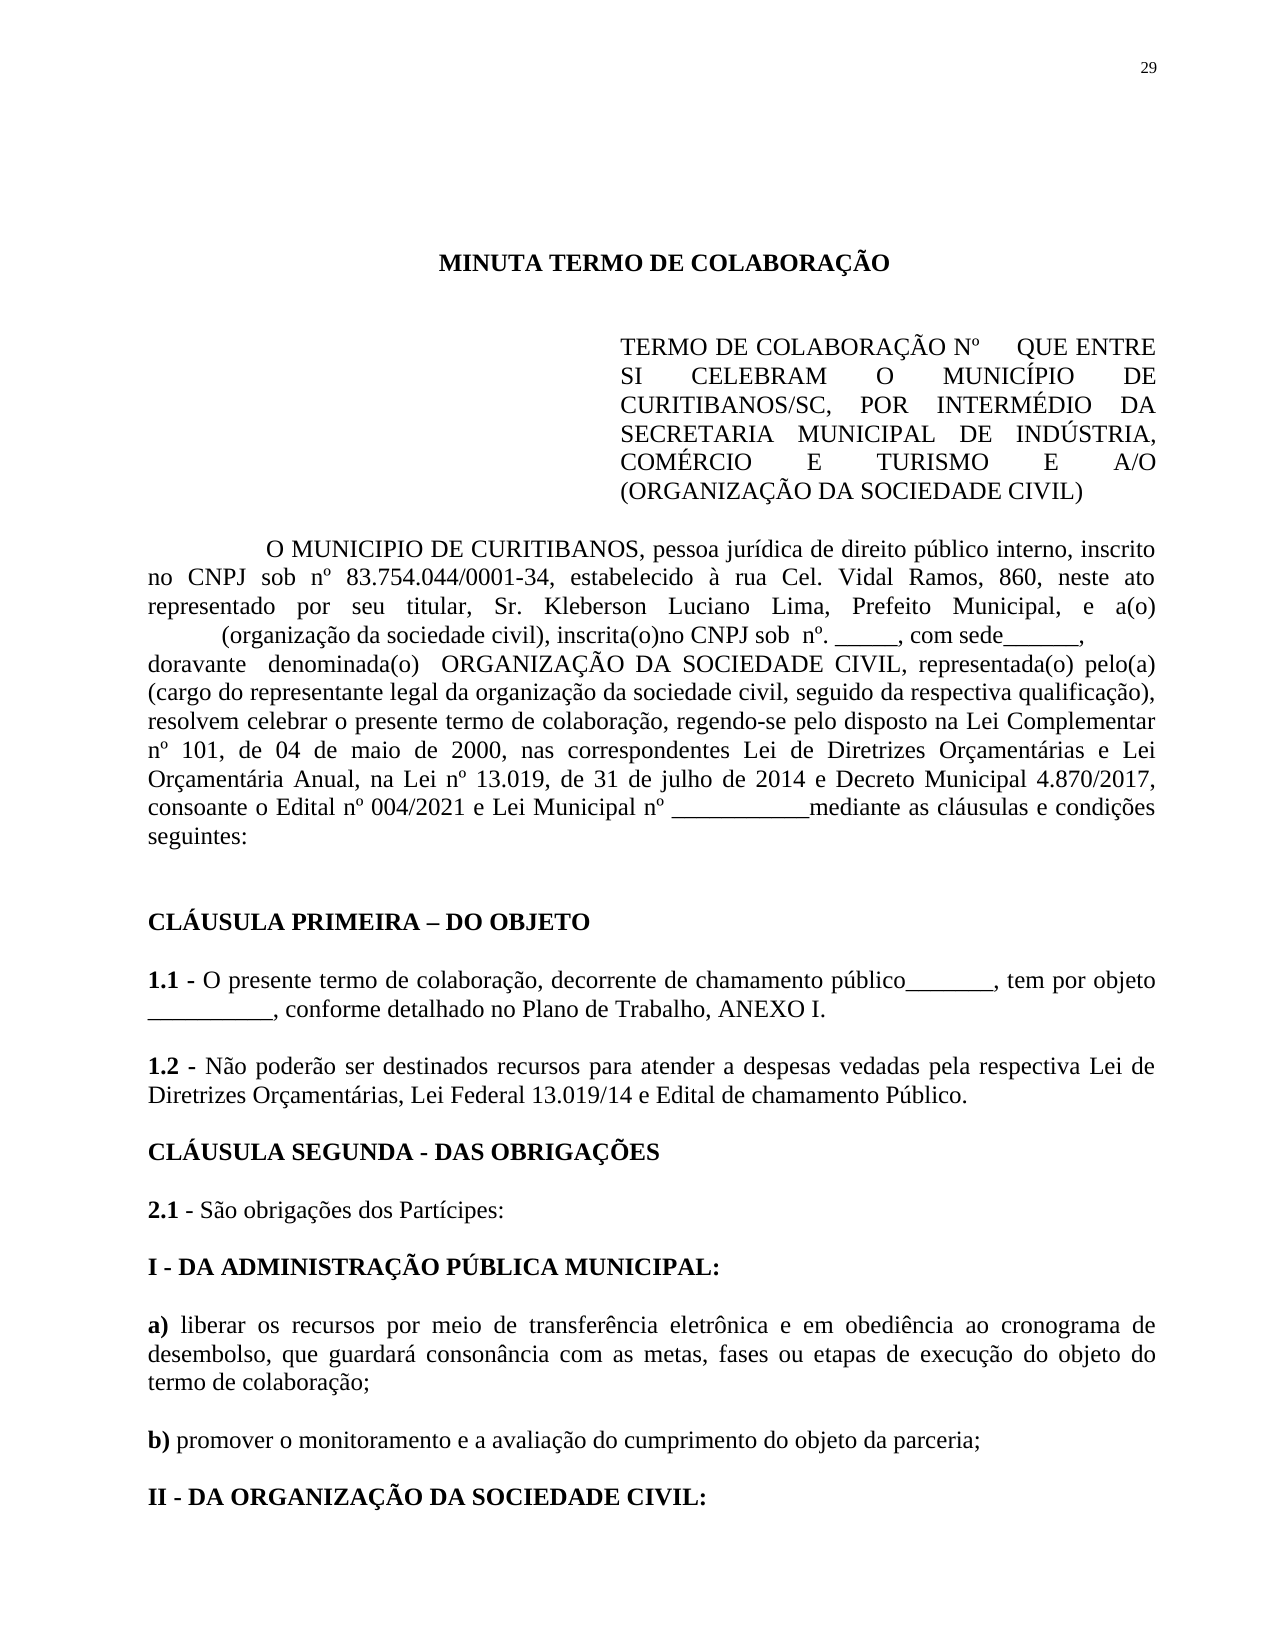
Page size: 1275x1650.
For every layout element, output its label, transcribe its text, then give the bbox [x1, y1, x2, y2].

text 2.1 - São obrigações dos Partícipes: [148, 1195, 1157, 1224]
text TERMO DE COLABORAÇÃO Nº QUE ENTRE SI CELEBRAM O MUNICÍPIO DE CURITIBANOS/SC, POR INTERMÉDIO DA SECRETARIA MUNICIPAL DE INDÚSTRIA, COMÉRCIO E TURISMO E A/O (ORGANIZAÇÃO DA SOCIEDADE CIVIL) [620, 332, 1157, 505]
text MINUTA TERMO DE COLABORAÇÃO [148, 248, 1181, 277]
text CLÁUSULA PRIMEIRA – DO OBJETO [148, 907, 1157, 936]
text O MUNICIPIO DE CURITIBANOS, pessoa jurídica de direito público interno, inscrito no CNPJ sob nº 83.754.044/0001-34, estabelecido à rua Cel. Vidal Ramos, 860, neste ato representado por seu titular, Sr. Kleberson Luciano Lima, Prefeito Municipal, e a(o) (organização da sociedade civil), inscrita(o)no CNPJ sob nº. _____, com sede______, doravante denominada(o) ORGANIZAÇÃO DA SOCIEDADE CIVIL, representada(o) pelo(a) (cargo do representante legal da organização da sociedade civil, seguido da respectiva qualificação), resolvem celebrar o presente termo de colaboração, regendo-se pelo disposto na Lei Complementar nº 101, de 04 de maio de 2000, nas correspondentes Lei de Diretrizes Orçamentárias e Lei Orçamentária Anual, na Lei nº 13.019, de 31 de julho de 2014 e Decreto Municipal 4.870/2017, consoante o Edital nº 004/2021 e Lei Municipal nº ___________mediante as cláusulas e condições seguintes: [148, 534, 1157, 850]
text II - DA ORGANIZAÇÃO DA SOCIEDADE CIVIL: [148, 1482, 1157, 1511]
text 1.1 - O presente termo de colaboração, decorrente de chamamento público_______, tem por objeto __________, conforme detalhado no Plano de Trabalho, ANEXO I. [148, 965, 1157, 1022]
text b) promover o monitoramento e a avaliação do cumprimento do objeto da parceria; [148, 1425, 1157, 1454]
text 1.2 - Não poderão ser destinados recursos para atender a despesas vedadas pela respectiva Lei de Diretrizes Orçamentárias, Lei Federal 13.019/14 e Edital de chamamento Público. [148, 1051, 1157, 1109]
text a) liberar os recursos por meio de transferência eletrônica e em obediência ao cronograma de desembolso, que guardará consonância com as metas, fases ou etapas de execução do objeto do termo de colaboração; [148, 1310, 1157, 1396]
text CLÁUSULA SEGUNDA - DAS OBRIGAÇÕES [148, 1137, 1157, 1166]
text I - DA ADMINISTRAÇÃO PÚBLICA MUNICIPAL: [148, 1252, 1157, 1281]
